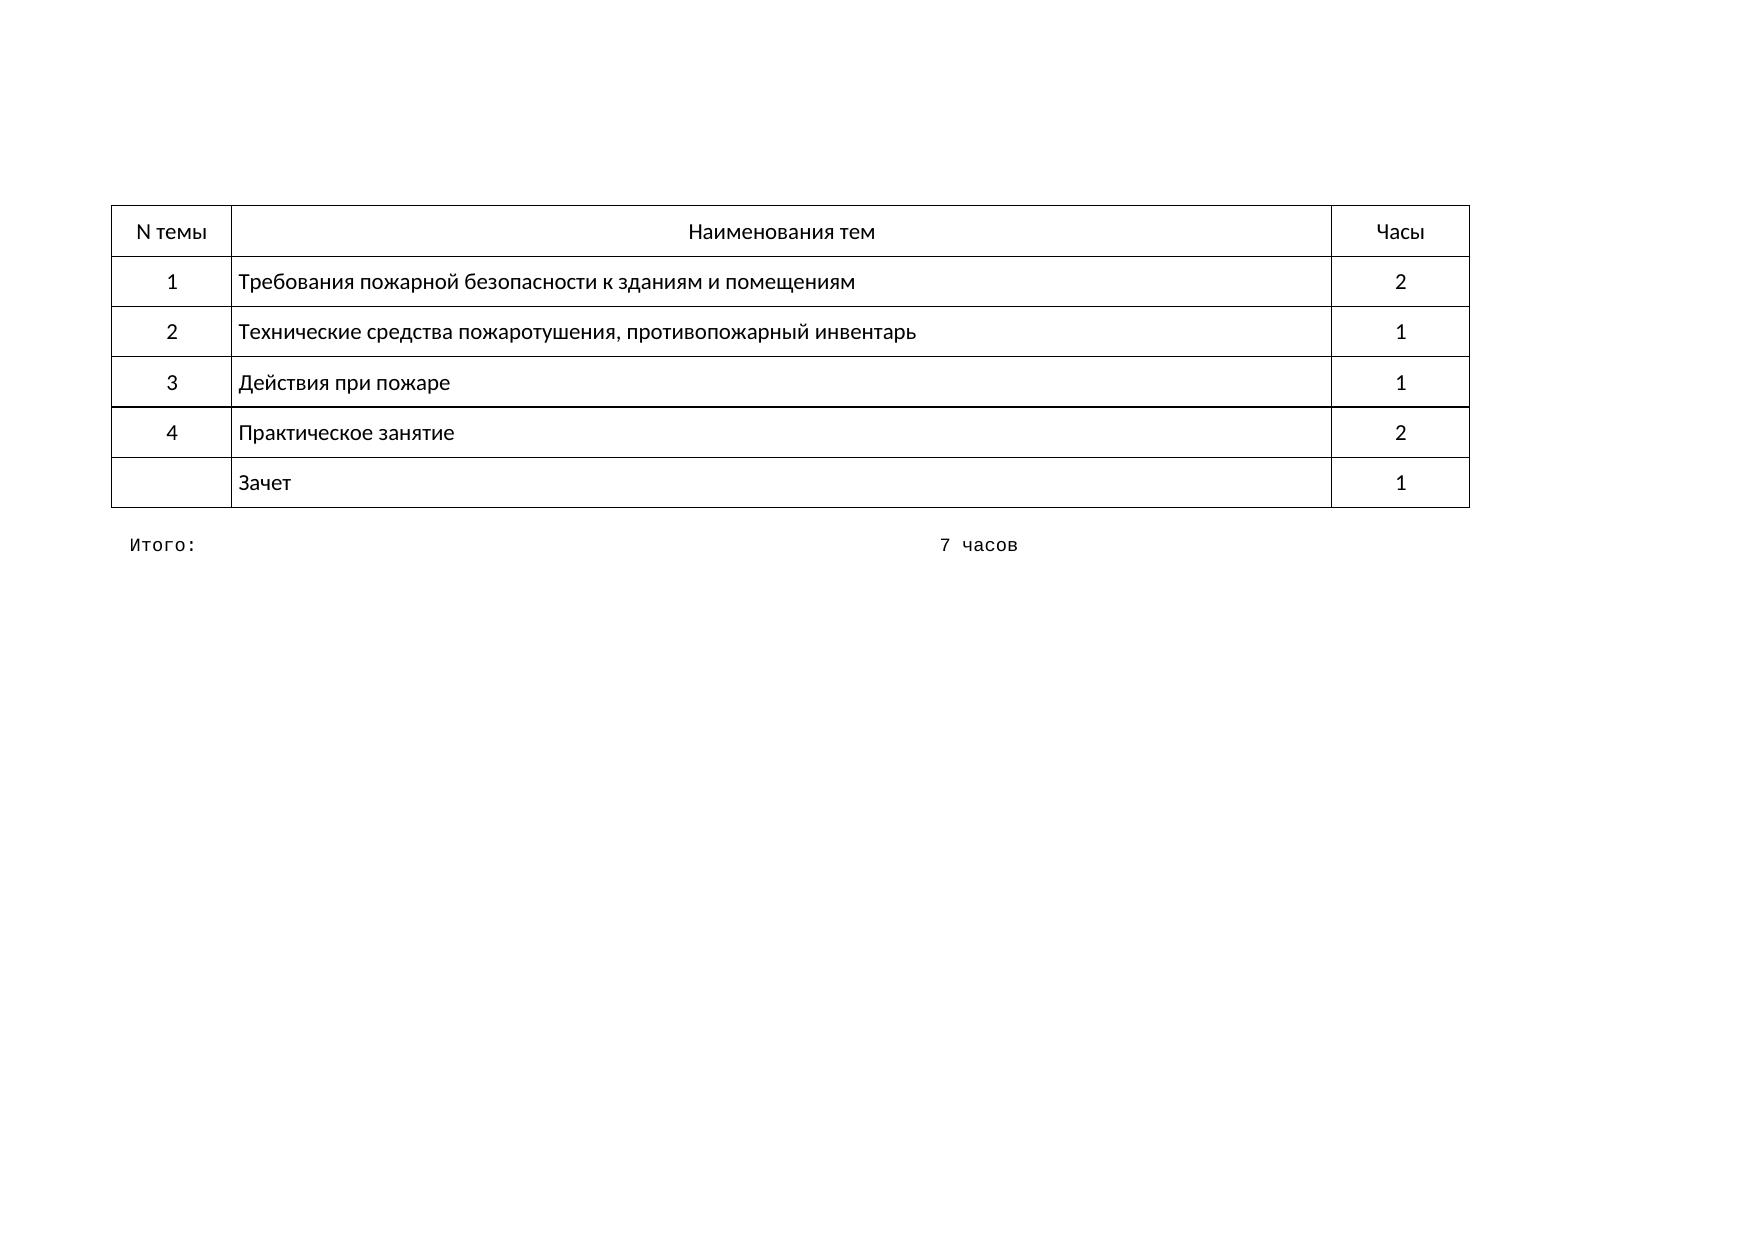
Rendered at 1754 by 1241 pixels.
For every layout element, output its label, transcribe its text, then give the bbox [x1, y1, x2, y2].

table_cell 2 [1332, 408, 1469, 457]
table_header N темы [112, 206, 231, 256]
table_cell 3 [112, 357, 231, 406]
table_cell 1 [1332, 307, 1469, 356]
table_cell Зачет [232, 458, 1331, 507]
table_header Часы [1332, 206, 1469, 256]
table_cell Требования пожарной безопасности к зданиям и помещениям [232, 257, 1331, 306]
table_cell 2 [1332, 257, 1469, 306]
table_cell 2 [112, 307, 231, 356]
table_cell 1 [1332, 357, 1469, 406]
table_cell 4 [112, 408, 231, 457]
table_cell [112, 458, 231, 507]
table_header Наименования тем [232, 206, 1331, 256]
table_cell Практическое занятие [232, 408, 1331, 457]
table_cell 1 [112, 257, 231, 306]
text Итого: 7 часов [118, 536, 1636, 557]
table_cell 1 [1332, 458, 1469, 507]
table_cell Технические средства пожаротушения, противопожарный инвентарь [232, 307, 1331, 356]
table_cell Действия при пожаре [232, 357, 1331, 406]
